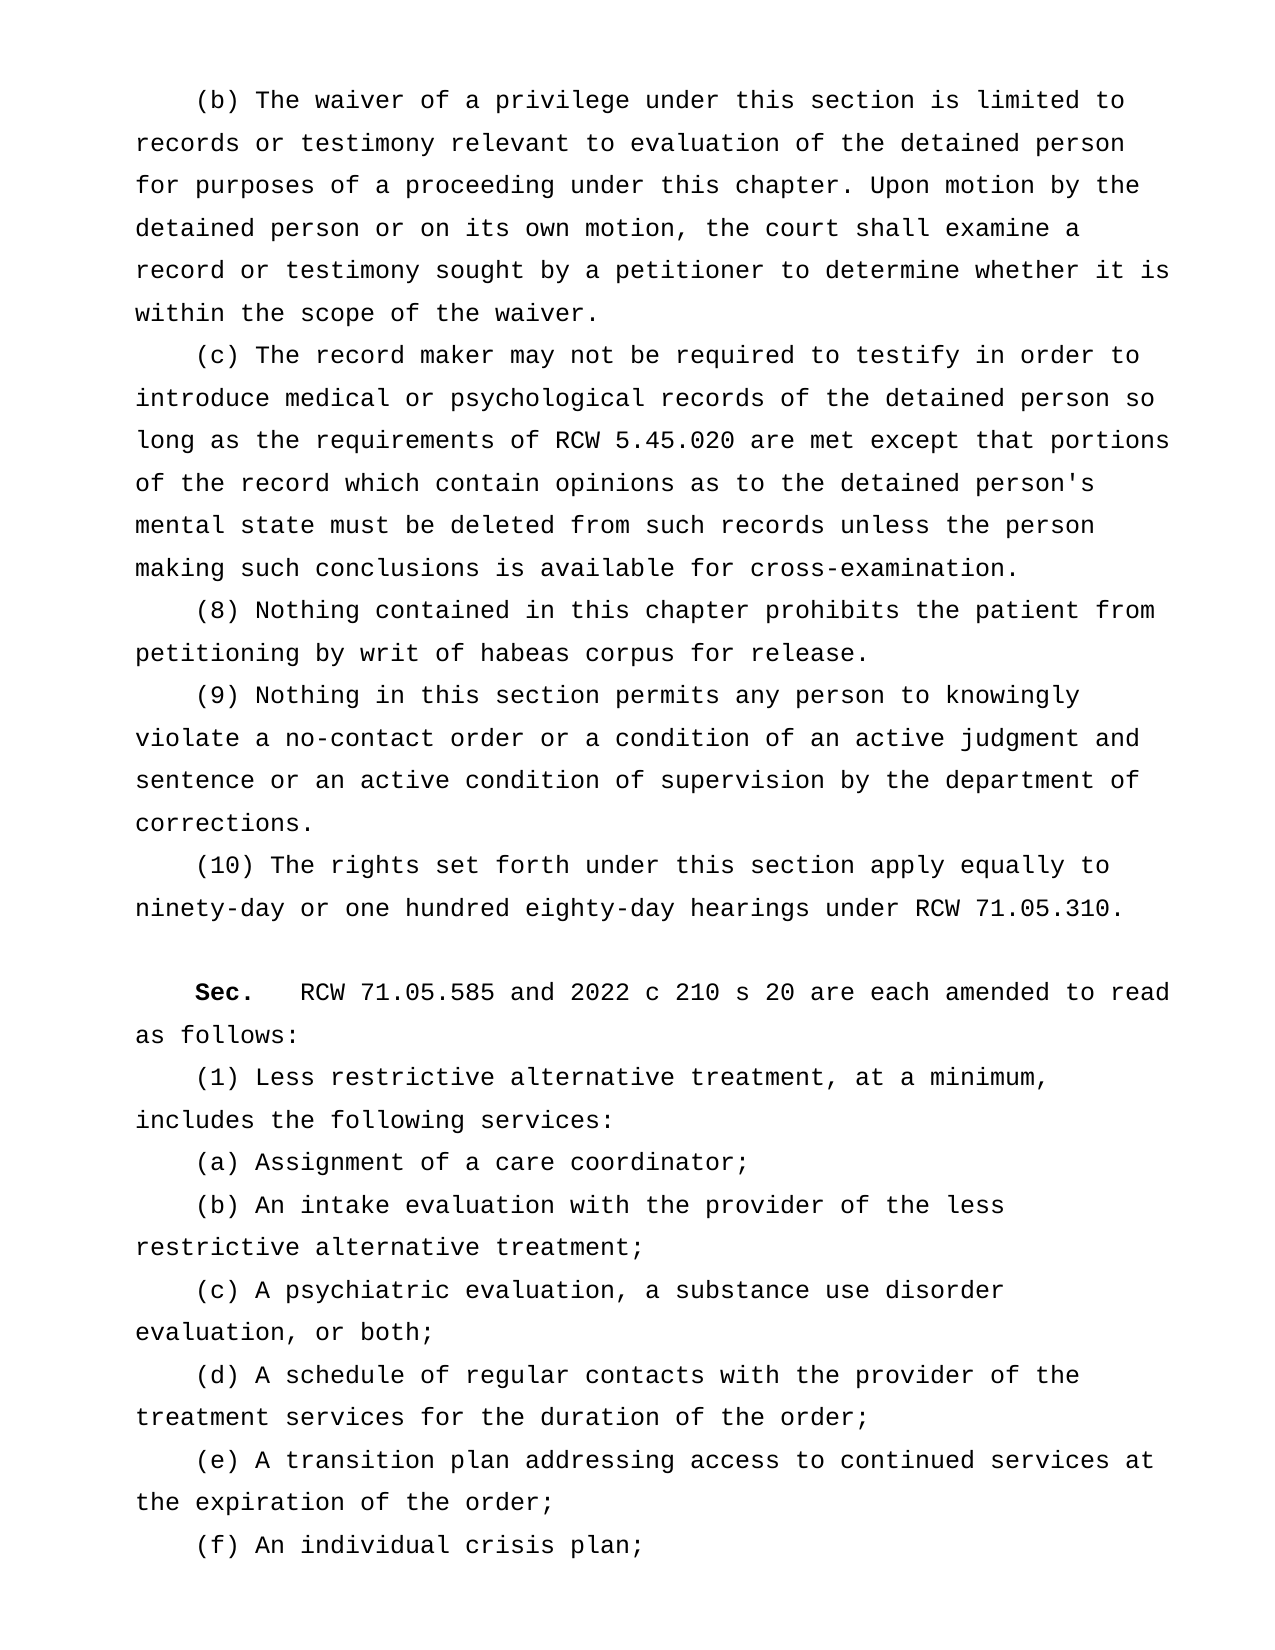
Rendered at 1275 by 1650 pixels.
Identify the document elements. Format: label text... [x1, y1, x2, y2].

text (b) An intake evaluation with the provider of the less restrictive alternative treatment; [135, 1179, 1170, 1264]
text Sec. RCW 71.05.585 and 2022 c 210 s 20 are each amended to read as follows: [135, 967, 1170, 1052]
text (c) A psychiatric evaluation, a substance use disorder evaluation, or both; [135, 1264, 1170, 1349]
text (9) Nothing in this section permits any person to knowingly violate a no-contact order or a condition of an active judgment and sentence or an active condition of supervision by the department of corrections. [135, 670, 1170, 840]
text (b) The waiver of a privilege under this section is limited to records or testimony relevant to evaluation of the detained person for purposes of a proceeding under this chapter. Upon motion by the detained person or on its own motion, the court shall examine a record or testimony sought by a petitioner to determine whether it is within the scope of the waiver. [135, 75, 1170, 330]
text (e) A transition plan addressing access to continued services at the expiration of the order; [135, 1434, 1170, 1519]
text (8) Nothing contained in this chapter prohibits the patient from petitioning by writ of habeas corpus for release. [135, 585, 1170, 670]
text (a) Assignment of a care coordinator; [135, 1137, 1170, 1179]
text (f) An individual crisis plan; [135, 1519, 1170, 1562]
text (d) A schedule of regular contacts with the provider of the treatment services for the duration of the order; [135, 1349, 1170, 1434]
text (c) The record maker may not be required to testify in order to introduce medical or psychological records of the detained person so long as the requirements of RCW 5.45.020 are met except that portions of the record which contain opinions as to the detained person's mental state must be deleted from such records unless the person making such conclusions is available for cross-examination. [135, 330, 1170, 585]
text (1) Less restrictive alternative treatment, at a minimum, includes the following services: [135, 1052, 1170, 1137]
text (10) The rights set forth under this section apply equally to ninety-day or one hundred eighty-day hearings under RCW 71.05.310. [135, 840, 1170, 925]
